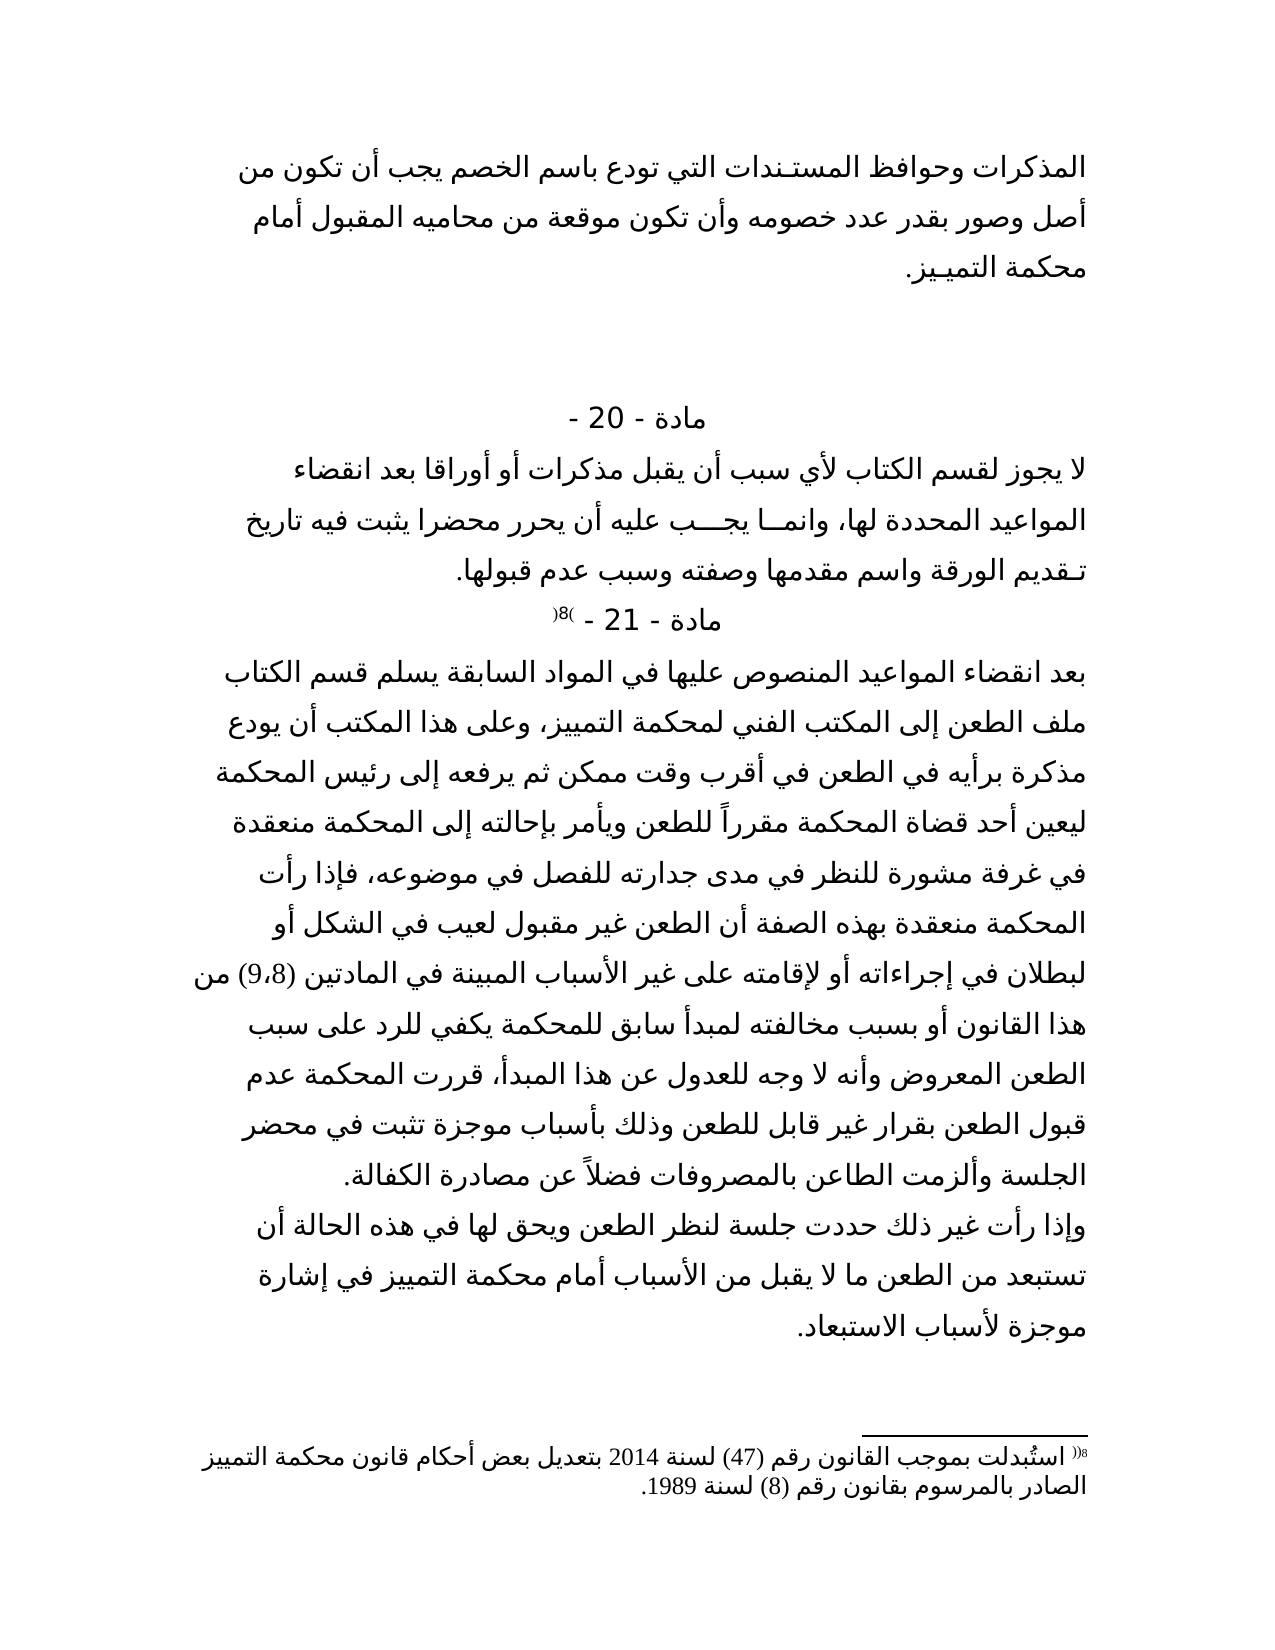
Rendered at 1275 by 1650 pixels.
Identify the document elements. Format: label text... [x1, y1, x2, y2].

text مادة - 20 - [187, 402, 1087, 436]
text بعد انقضاء المواعيد المنصوص عليها في المواد السابقة يسلم قسم الكتاب ملف الطعن إلى المكتب الفني لمحكمة التمييز، وعلى هذا المكتب أن يودع مذكرة برأيه في الطعن في أقرب وقت ممكن ثم يرفعه إلى رئيس المحكمة ليعين أحد قضاة المحكمة مقرراً للطعن ويأمر بإحالته إلى المحكمة منعقدة في غرفة مشورة للنظر في مدى جدارته للفصل في موضوعه، فإذا رأت المحكمة منعقدة بهذه الصفة أن الطعن غير مقبول لعيب في الشكل أو لبطلان في إجراءاته أو لإقامته على غير الأسباب المبينة في المادتين (9،8) من هذا القانون أو بسبب مخالفته لمبدأ سابق للمحكمة يكفي للرد على سبب الطعن المعروض وأنه لا وجه للعدول عن هذا المبدأ، قررت المحكمة عدم قبول الطعن بقرار غير قابل للطعن وذلك بأسباب موجزة تثبت في محضر الجلسة وألزمت الطاعن بالمصروفات فضلاً عن مصادرة الكفالة. [187, 655, 1087, 1191]
text لا يجوز لقسم الكتاب لأي سبب أن يقبل مذكرات أو أوراقا بعد انقضاء المواعيد المحددة لها، وانمــا يجـــب عليه أن يحرر محضرا يثبت فيه تاريخ تـقديم الورقة واسم مقدمها وصفته وسبب عدم قبولها. [187, 452, 1087, 587]
text المذكرات وحوافظ المستـندات التي تودع باسم الخصم يجب أن تكون من أصل وصور بقدر عدد خصومه وأن تكون موقعة من محاميه المقبول أمام محكمة التميـيز. [187, 150, 1087, 284]
text وإذا رأت غير ذلك حددت جلسة لنظر الطعن ويحق لها في هذه الحالة أن تستبعد من الطعن ما لا يقبل من الأسباب أمام محكمة التمييز في إشارة موجزة لأسباب الاستبعاد. [187, 1208, 1087, 1342]
text مادة - 21 - )( [187, 603, 1087, 638]
